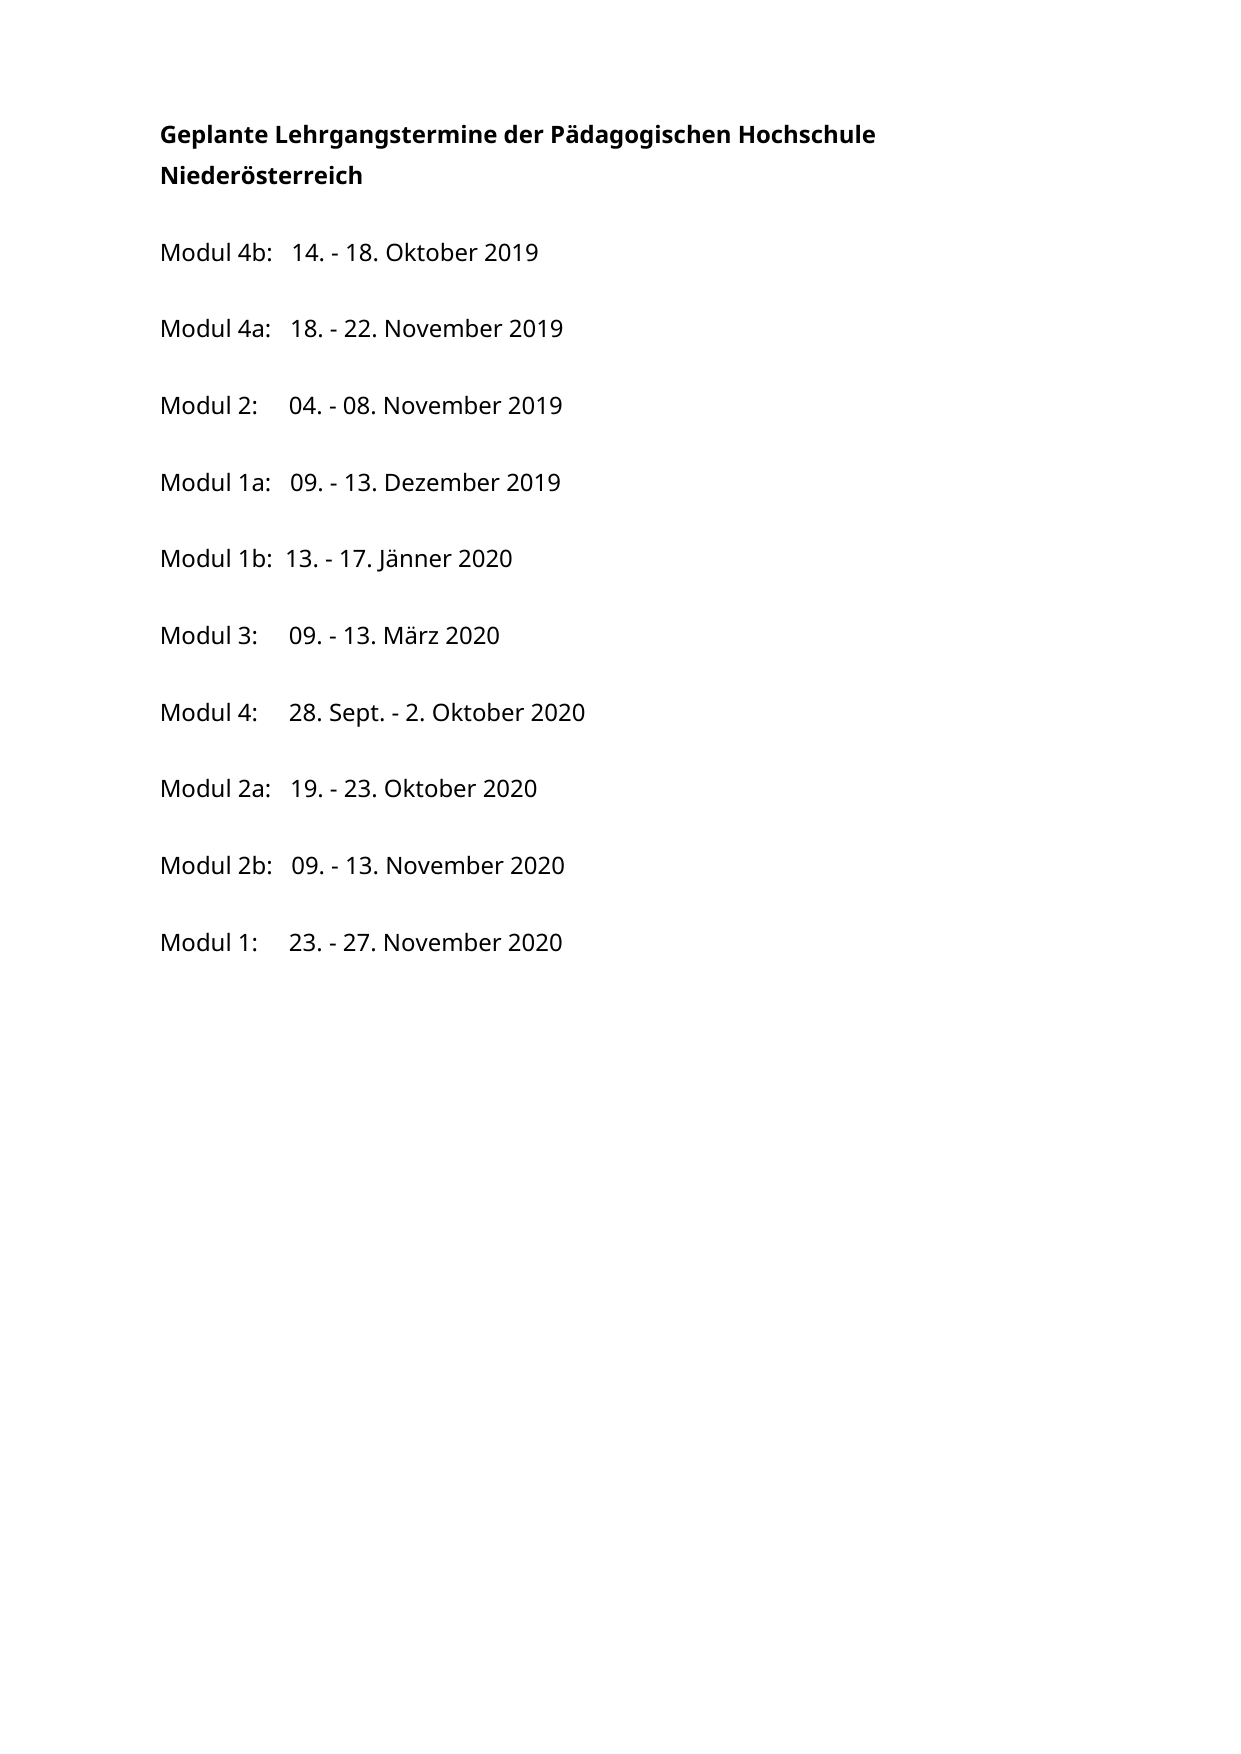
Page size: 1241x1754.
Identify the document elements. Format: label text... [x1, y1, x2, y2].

text Modul 4: 28. Sept. - 2. Oktober 2020 [159, 696, 1081, 728]
text Modul 4b: 14. - 18. Oktober 2019 [159, 236, 1081, 268]
text Modul 1b: 13. - 17. Jänner 2020 [159, 542, 1081, 575]
text Modul 1: 23. - 27. November 2020 [159, 926, 1081, 958]
text Modul 2b: 09. - 13. November 2020 [159, 849, 1081, 881]
text Geplante Lehrgangstermine der Pädagogischen Hochschule Niederösterreich [159, 118, 1081, 191]
text Modul 2: 04. - 08. November 2019 [159, 389, 1081, 421]
text Modul 1a: 09. - 13. Dezember 2019 [159, 466, 1081, 498]
text Modul 4a: 18. - 22. November 2019 [159, 312, 1081, 345]
text Modul 2a: 19. - 23. Oktober 2020 [159, 772, 1081, 805]
text Modul 3: 09. - 13. März 2020 [159, 619, 1081, 651]
